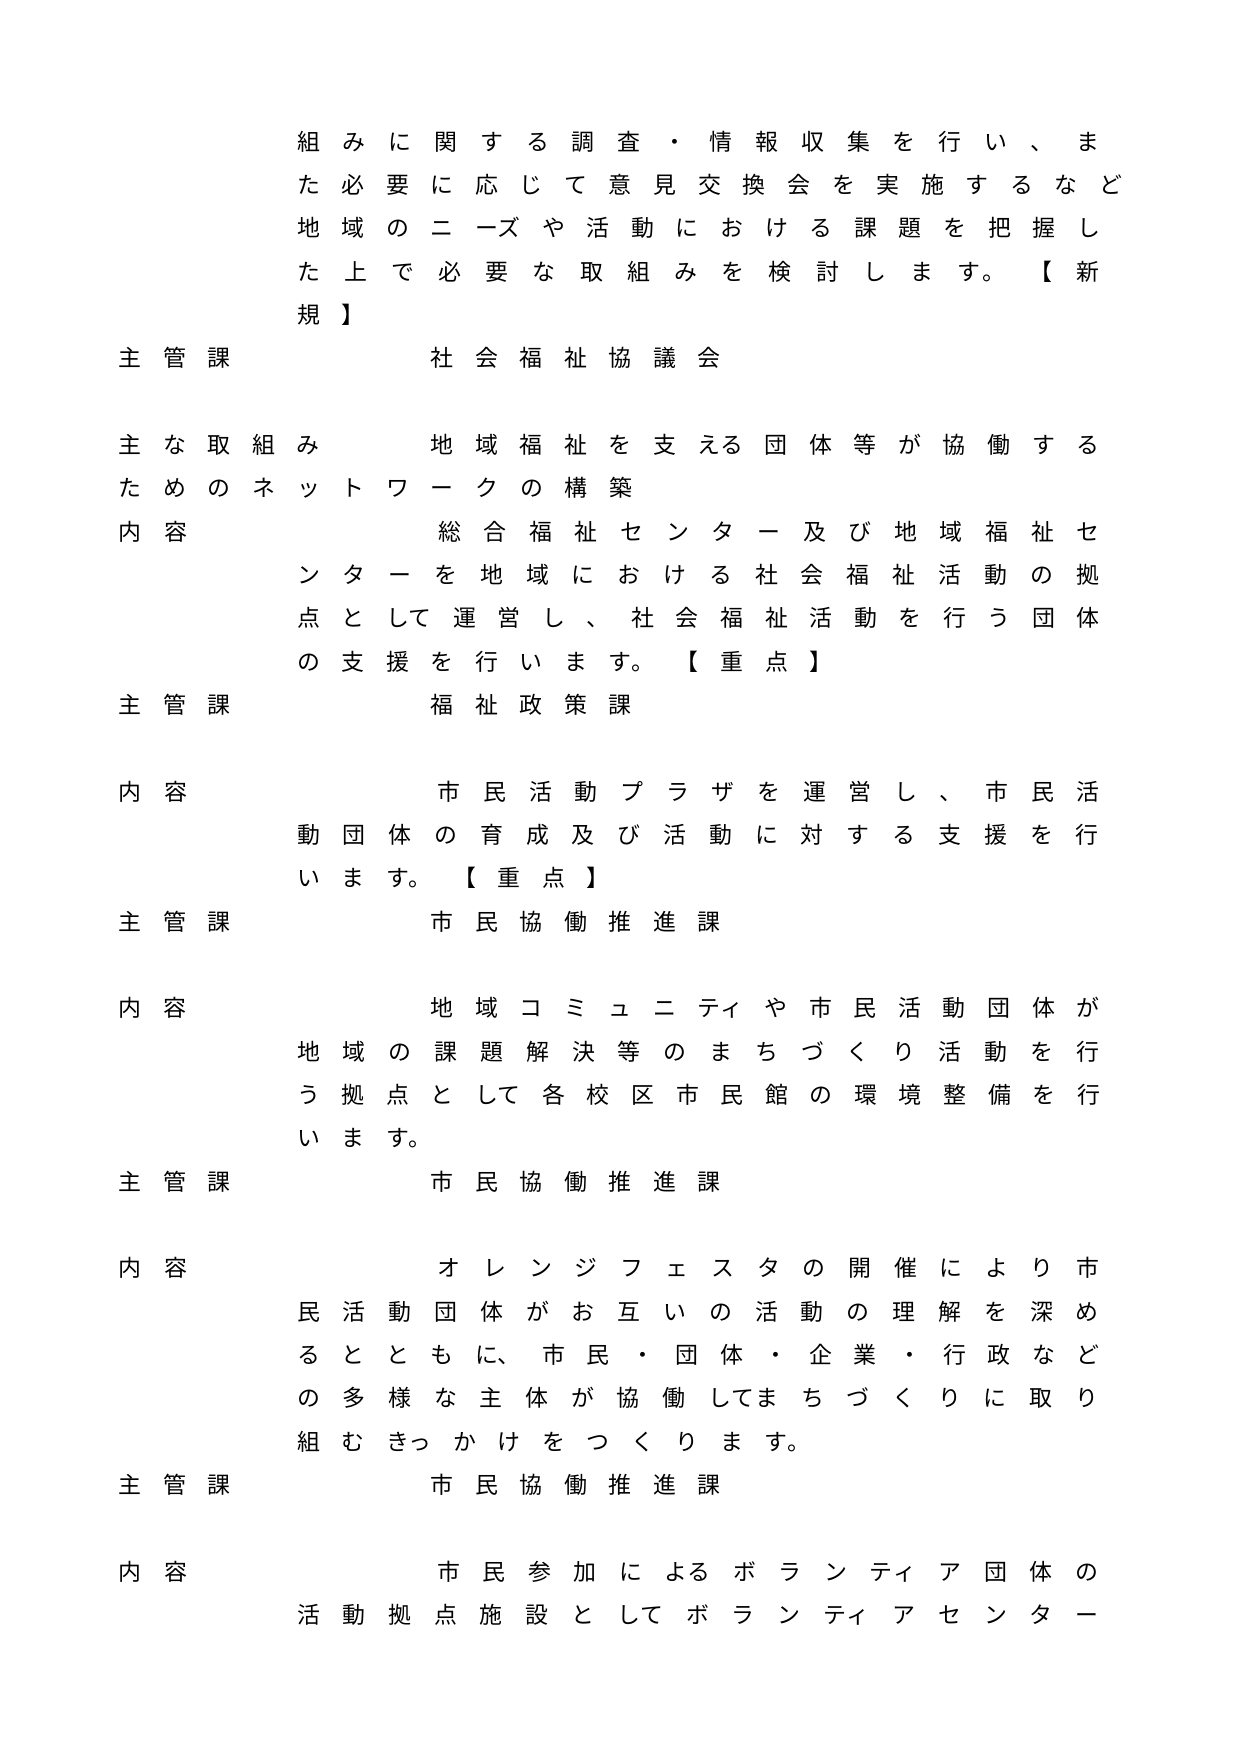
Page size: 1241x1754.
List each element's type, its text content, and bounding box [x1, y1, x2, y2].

text 内容 市民活動プラザを運営し、市民活動団体の育成及び活動に対する支援を行います。【重点】 [118, 769, 1122, 899]
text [118, 119, 1122, 335]
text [118, 1549, 1122, 1635]
text 主管課 市民協働推進課 [118, 899, 1122, 942]
text 主管課 市民協働推進課 [118, 1159, 1122, 1202]
text 主な取組み 地域福祉を支える団体等が協働するためのネットワークの構築 [118, 422, 1122, 509]
text 主管課 市民協働推進課 [118, 1462, 1122, 1505]
text 内容 総合福祉センター及び地域福祉センターを地域における社会福祉活動の拠点として運営し、社会福祉活動を行う団体の支援を行います。【重点】 [118, 509, 1122, 682]
text 内容 地域コミュニティや市民活動団体が地域の課題解決等のまちづくり活動を行う拠点として各校区市民館の環境整備を行います。 [118, 985, 1122, 1159]
text 主管課 福祉政策課 [118, 682, 1122, 725]
text 内容 オレンジフェスタの開催により市民活動団体がお互いの活動の理解を深めるとともに、市民・団体・企業・行政などの多様な主体が協働してまちづくりに取り組むきっかけをつくります。 [118, 1245, 1122, 1462]
text 主管課 社会福祉協議会 [118, 335, 1122, 379]
